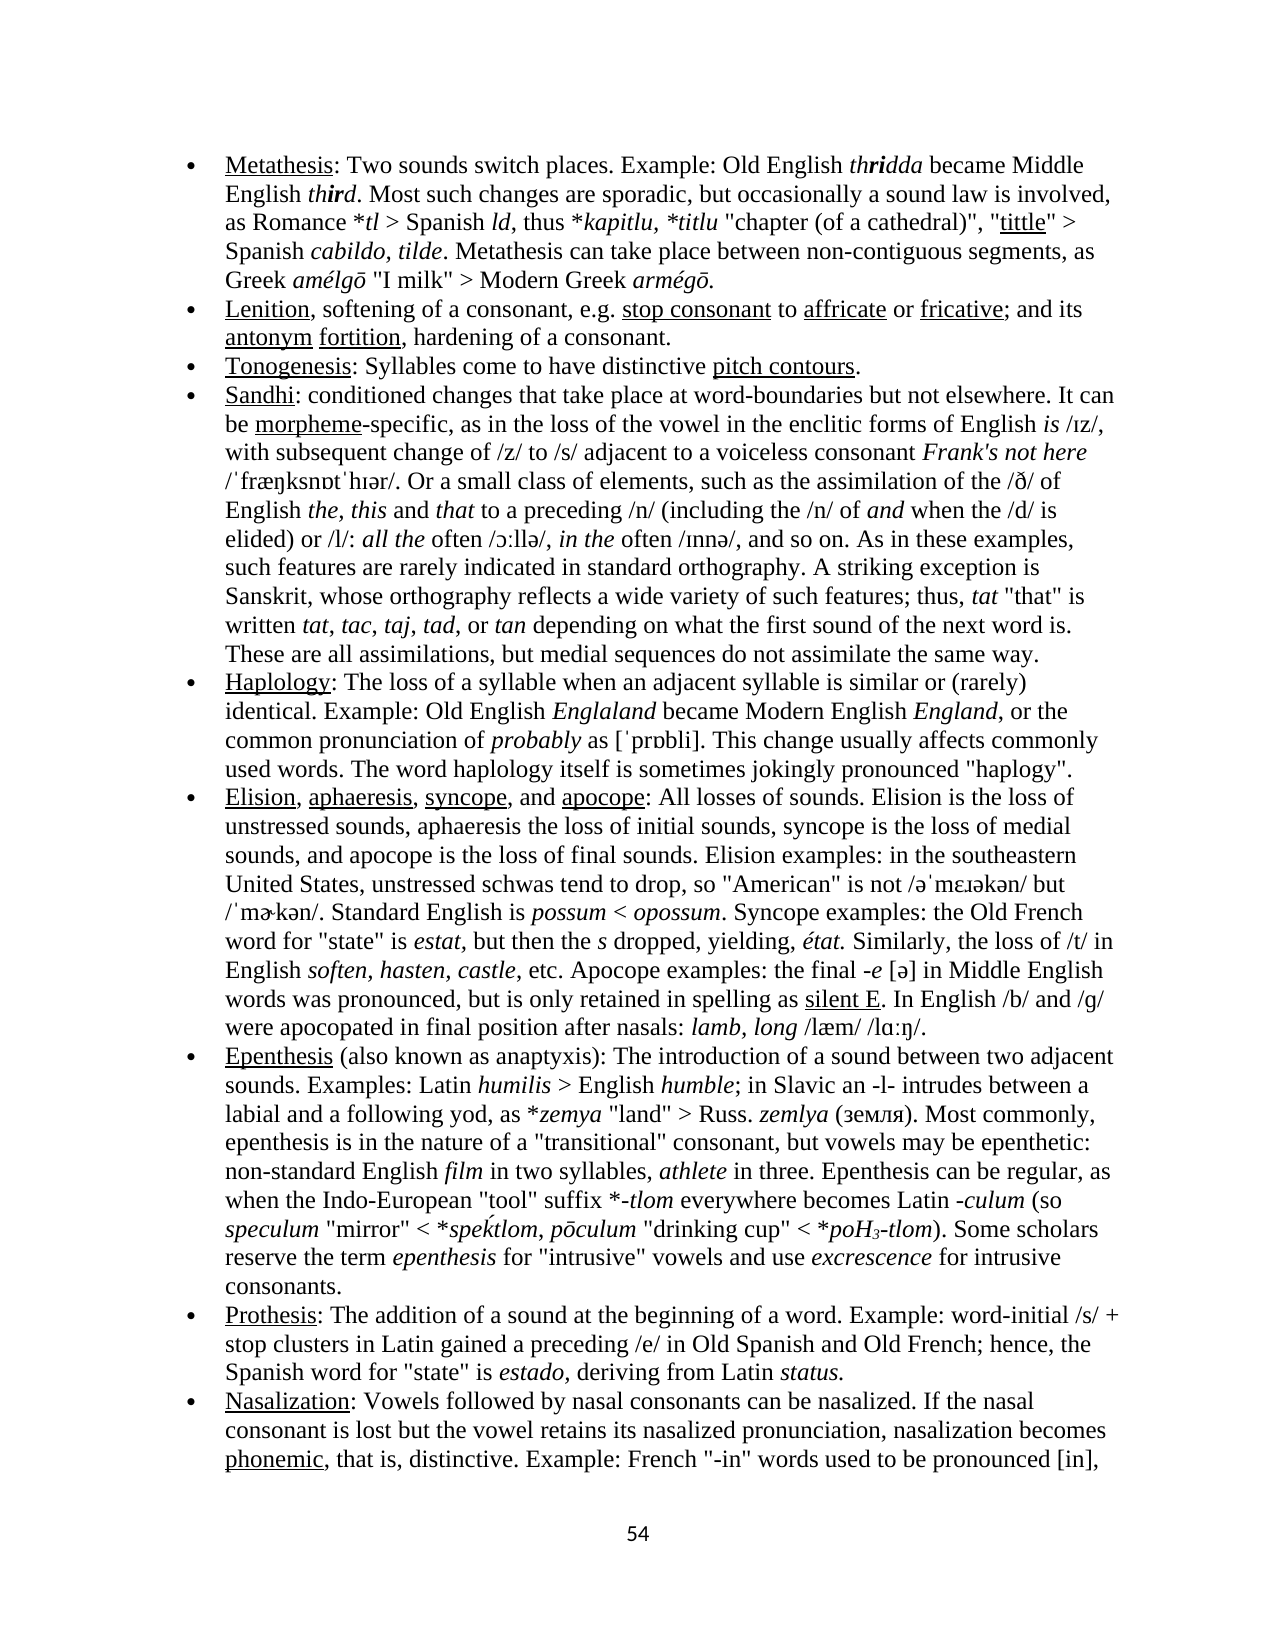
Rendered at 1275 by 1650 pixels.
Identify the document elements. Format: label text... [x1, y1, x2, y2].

list Prothesis: The addition of a sound at the beginning of a word. Example: word-initial /s/ + stop clusters in Latin gained a preceding /e/ in Old Spanish and Old French; hence, the Spanish word for "state" is estado, deriving from Latin status. [187, 1300, 1125, 1386]
list Sandhi: conditioned changes that take place at word-boundaries but not elsewhere. It can be morpheme-specific, as in the loss of the vowel in the enclitic forms of English is /ɪz/, with subsequent change of /z/ to /s/ adjacent to a voiceless consonant Frank's not here /ˈfræŋksnɒtˈhɪər/. Or a small class of elements, such as the assimilation of the /ð/ of English the, this and that to a preceding /n/ (including the /n/ of and when the /d/ is elided) or /l/: all the often /ɔːllə/, in the often /ɪnnə/, and so on. As in these examples, such features are rarely indicated in standard orthography. A striking exception is Sanskrit, whose orthography reflects a wide variety of such features; thus, tat "that" is written tat, tac, taj, tad, or tan depending on what the first sound of the next word is. These are all assimilations, but medial sequences do not assimilate the same way. [187, 380, 1125, 667]
list Epenthesis (also known as anaptyxis): The introduction of a sound between two adjacent sounds. Examples: Latin humilis > English humble; in Slavic an -l- intrudes between a labial and a following yod, as *zemya "land" > Russ. zemlya (земля). Most commonly, epenthesis is in the nature of a "transitional" consonant, but vowels may be epenthetic: non-standard English film in two syllables, athlete in three. Epenthesis can be regular, as when the Indo-European "tool" suffix *-tlom everywhere becomes Latin -culum (so speculum "mirror" < *speḱtlom, pōculum "drinking cup" < *poH3-tlom). Some scholars reserve the term epenthesis for "intrusive" vowels and use excrescence for intrusive consonants. [187, 1041, 1125, 1300]
list Lenition, softening of a consonant, e.g. stop consonant to affricate or fricative; and its antonym fortition, hardening of a consonant. [187, 294, 1125, 351]
list Elision, aphaeresis, syncope, and apocope: All losses of sounds. Elision is the loss of unstressed sounds, aphaeresis the loss of initial sounds, syncope is the loss of medial sounds, and apocope is the loss of final sounds. Elision examples: in the southeastern United States, unstressed schwas tend to drop, so "American" is not /əˈmɛɹəkən/ but /ˈmɚkən/. Standard English is possum < opossum. Syncope examples: the Old French word for "state" is estat, but then the s dropped, yielding, état. Similarly, the loss of /t/ in English soften, hasten, castle, etc. Apocope examples: the final -e [ə] in Middle English words was pronounced, but is only retained in spelling as silent E. In English /b/ and /ɡ/ were apocopated in final position after nasals: lamb, long /læm/ /lɑːŋ/. [187, 782, 1125, 1041]
list Haplology: The loss of a syllable when an adjacent syllable is similar or (rarely) identical. Example: Old English Englaland became Modern English England, or the common pronunciation of probably as [ˈprɒbli]. This change usually affects commonly used words. The word haplology itself is sometimes jokingly pronounced "haplogy". [187, 667, 1125, 782]
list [187, 1386, 1125, 1472]
list Metathesis: Two sounds switch places. Example: Old English thridda became Middle English third. Most such changes are sporadic, but occasionally a sound law is involved, as Romance *tl > Spanish ld, thus *kapitlu, *titlu "chapter (of a cathedral)", "tittle" > Spanish cabildo, tilde. Metathesis can take place between non-contiguous segments, as Greek amélgō "I milk" > Modern Greek armégō. [187, 150, 1125, 294]
list Tonogenesis: Syllables come to have distinctive pitch contours. [187, 351, 1125, 380]
